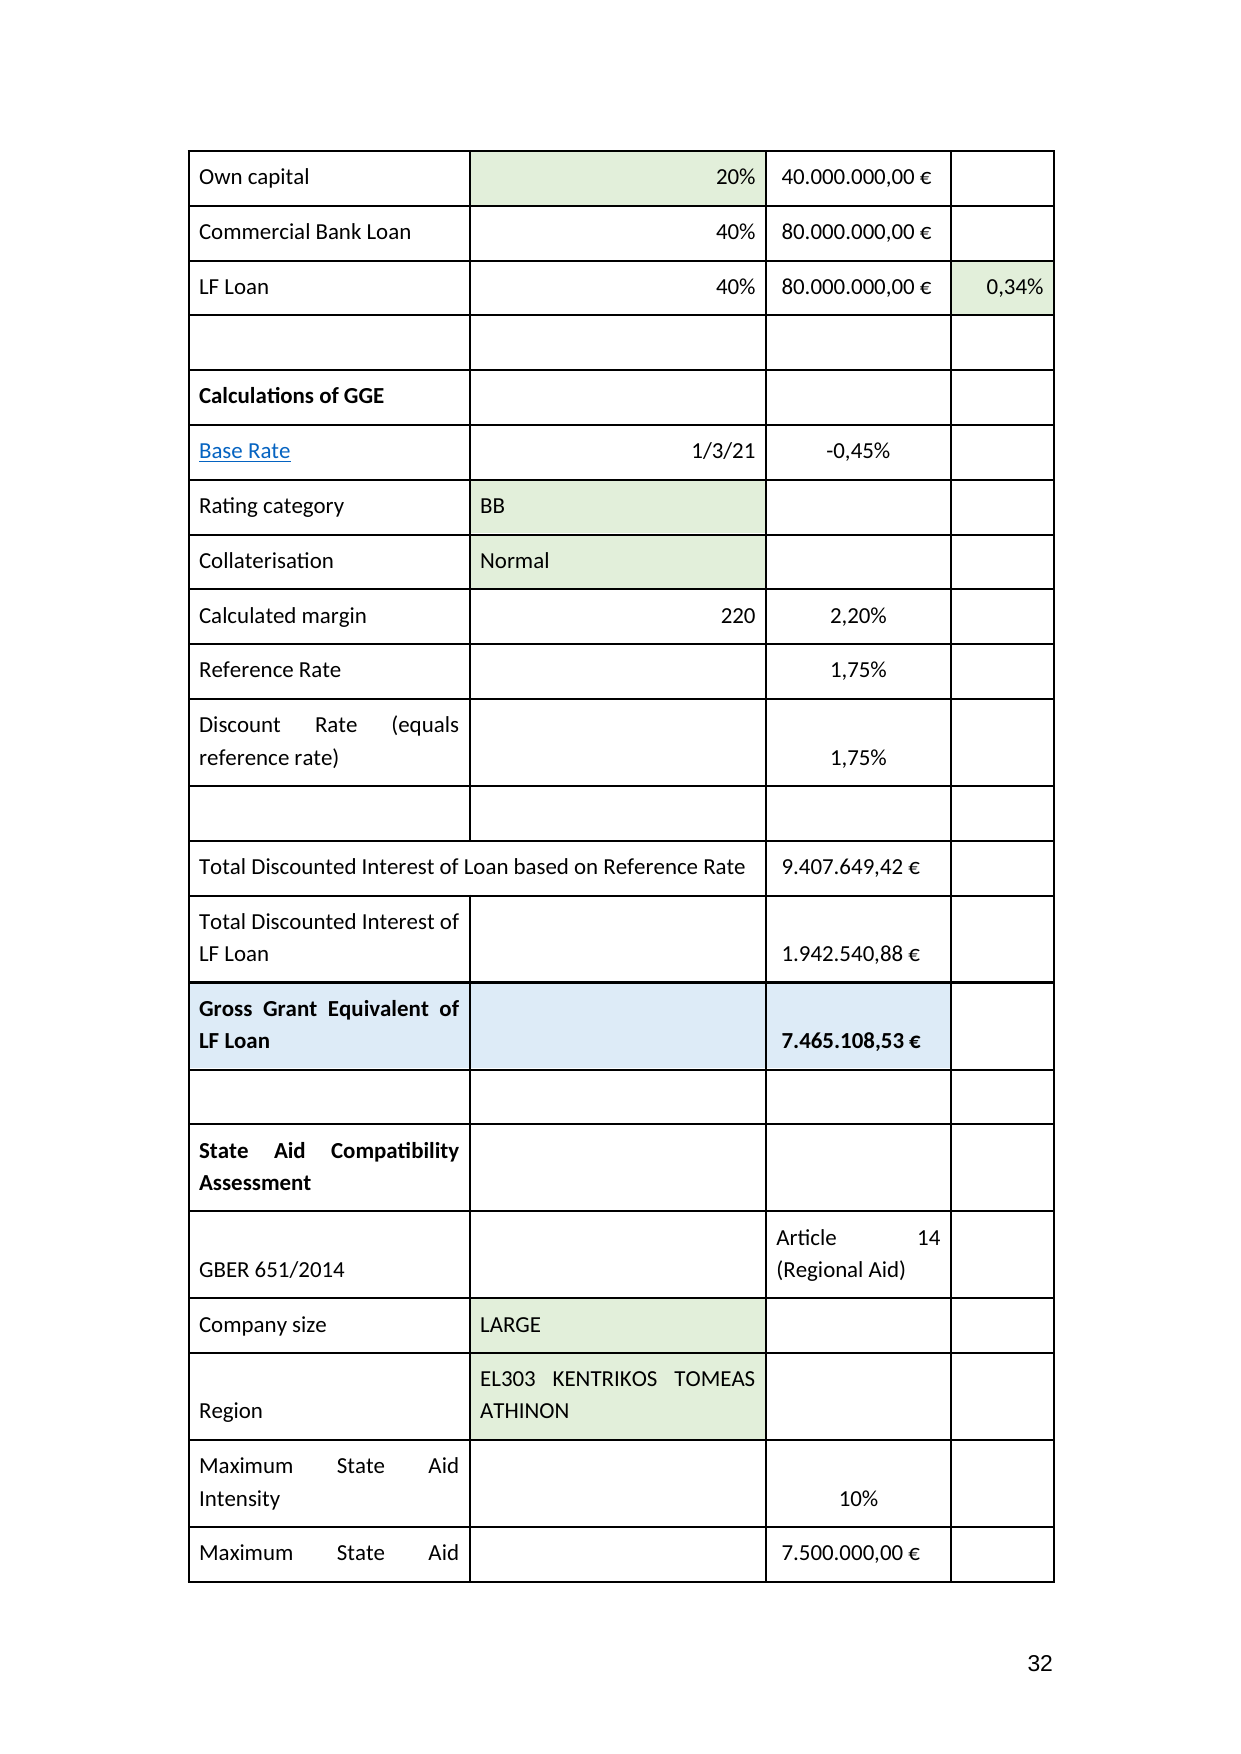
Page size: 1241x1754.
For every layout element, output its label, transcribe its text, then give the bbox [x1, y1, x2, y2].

table_cell [952, 426, 1053, 479]
table_cell [190, 787, 469, 840]
table_cell Reference Rate [190, 645, 469, 698]
table_cell [952, 787, 1053, 840]
table_cell [952, 1528, 1053, 1581]
table_cell [767, 1071, 950, 1123]
table_cell Base Rate [190, 426, 469, 479]
table_cell 40% [471, 262, 765, 314]
table_cell Calculations of GGE [190, 371, 469, 424]
table_cell [471, 1528, 765, 1581]
table_cell [471, 1125, 765, 1210]
table_cell LF Loan [190, 262, 469, 314]
table_cell [952, 1071, 1053, 1123]
table_cell 1,75% [767, 700, 950, 785]
table_cell [471, 897, 765, 981]
table_cell [767, 316, 950, 369]
table_cell [952, 207, 1053, 259]
table_cell Total Discounted Interest of Loan based on Reference Rate [190, 842, 765, 894]
table_cell [471, 1071, 765, 1123]
table_cell [767, 1299, 950, 1352]
table_cell Commercial Bank Loan [190, 207, 469, 259]
table_cell State Aid Compatibility Assessment [190, 1125, 469, 1210]
table_cell 40% [471, 207, 765, 259]
table_cell [471, 316, 765, 369]
table_cell Company size [190, 1299, 469, 1352]
table_cell 7.500.000,00 € [767, 1528, 950, 1581]
table_cell BB [471, 481, 765, 533]
table_cell 9.407.649,42 € [767, 842, 950, 894]
table_cell [952, 645, 1053, 698]
table_cell [952, 536, 1053, 588]
table_cell 1.942.540,88 € [767, 897, 950, 981]
table_cell [767, 536, 950, 588]
table_cell [767, 1125, 950, 1210]
table_cell Maximum State Aid Intensity [190, 1441, 469, 1526]
table_cell GBER 651/2014 [190, 1212, 469, 1297]
table_cell [471, 787, 765, 840]
table_cell EL303 KENTRIKOS TOMEAS ATHINON [471, 1354, 765, 1439]
table_cell Collaterisation [190, 536, 469, 588]
table_cell [190, 316, 469, 369]
table_cell 7.465.108,53 € [767, 984, 950, 1068]
table_cell 80.000.000,00 € [767, 207, 950, 259]
table_cell [952, 316, 1053, 369]
table_cell [952, 152, 1053, 205]
table_cell [952, 481, 1053, 533]
table_cell Total Discounted Interest of LF Loan [190, 897, 469, 981]
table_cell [190, 1528, 469, 1581]
table_cell [471, 1441, 765, 1526]
table_cell 1/3/21 [471, 426, 765, 479]
table_cell [767, 787, 950, 840]
table_cell 40.000.000,00 € [767, 152, 950, 205]
table_cell [471, 984, 765, 1068]
table_cell [767, 1354, 950, 1439]
table_cell [767, 371, 950, 424]
table_cell Calculated margin [190, 590, 469, 643]
table_cell [952, 1212, 1053, 1297]
table_cell [952, 842, 1053, 894]
table_cell Own capital [190, 152, 469, 205]
table_cell [471, 371, 765, 424]
table_cell [471, 1212, 765, 1297]
table_cell 10% [767, 1441, 950, 1526]
table_cell 80.000.000,00 € [767, 262, 950, 314]
table_cell LARGE [471, 1299, 765, 1352]
table_cell 0,34% [952, 262, 1053, 314]
table_cell [952, 700, 1053, 785]
table_cell [952, 371, 1053, 424]
table_cell [767, 481, 950, 533]
table_cell [952, 1125, 1053, 1210]
table_cell [190, 1071, 469, 1123]
table_cell 2,20% [767, 590, 950, 643]
table_cell [952, 1441, 1053, 1526]
table_cell Normal [471, 536, 765, 588]
table_cell [471, 645, 765, 698]
table_cell [952, 897, 1053, 981]
table_cell Gross Grant Equivalent of LF Loan [190, 984, 469, 1068]
table_cell Article 14 (Regional Aid) [767, 1212, 950, 1297]
table_cell 1,75% [767, 645, 950, 698]
table_cell [952, 1299, 1053, 1352]
table_cell 20% [471, 152, 765, 205]
table_cell [952, 590, 1053, 643]
table_cell [471, 700, 765, 785]
table_cell -0,45% [767, 426, 950, 479]
table_cell Discount Rate (equals reference rate) [190, 700, 469, 785]
table_cell Region [190, 1354, 469, 1439]
table_cell 220 [471, 590, 765, 643]
table_cell Rating category [190, 481, 469, 533]
table_cell [952, 1354, 1053, 1439]
table_cell [952, 984, 1053, 1068]
